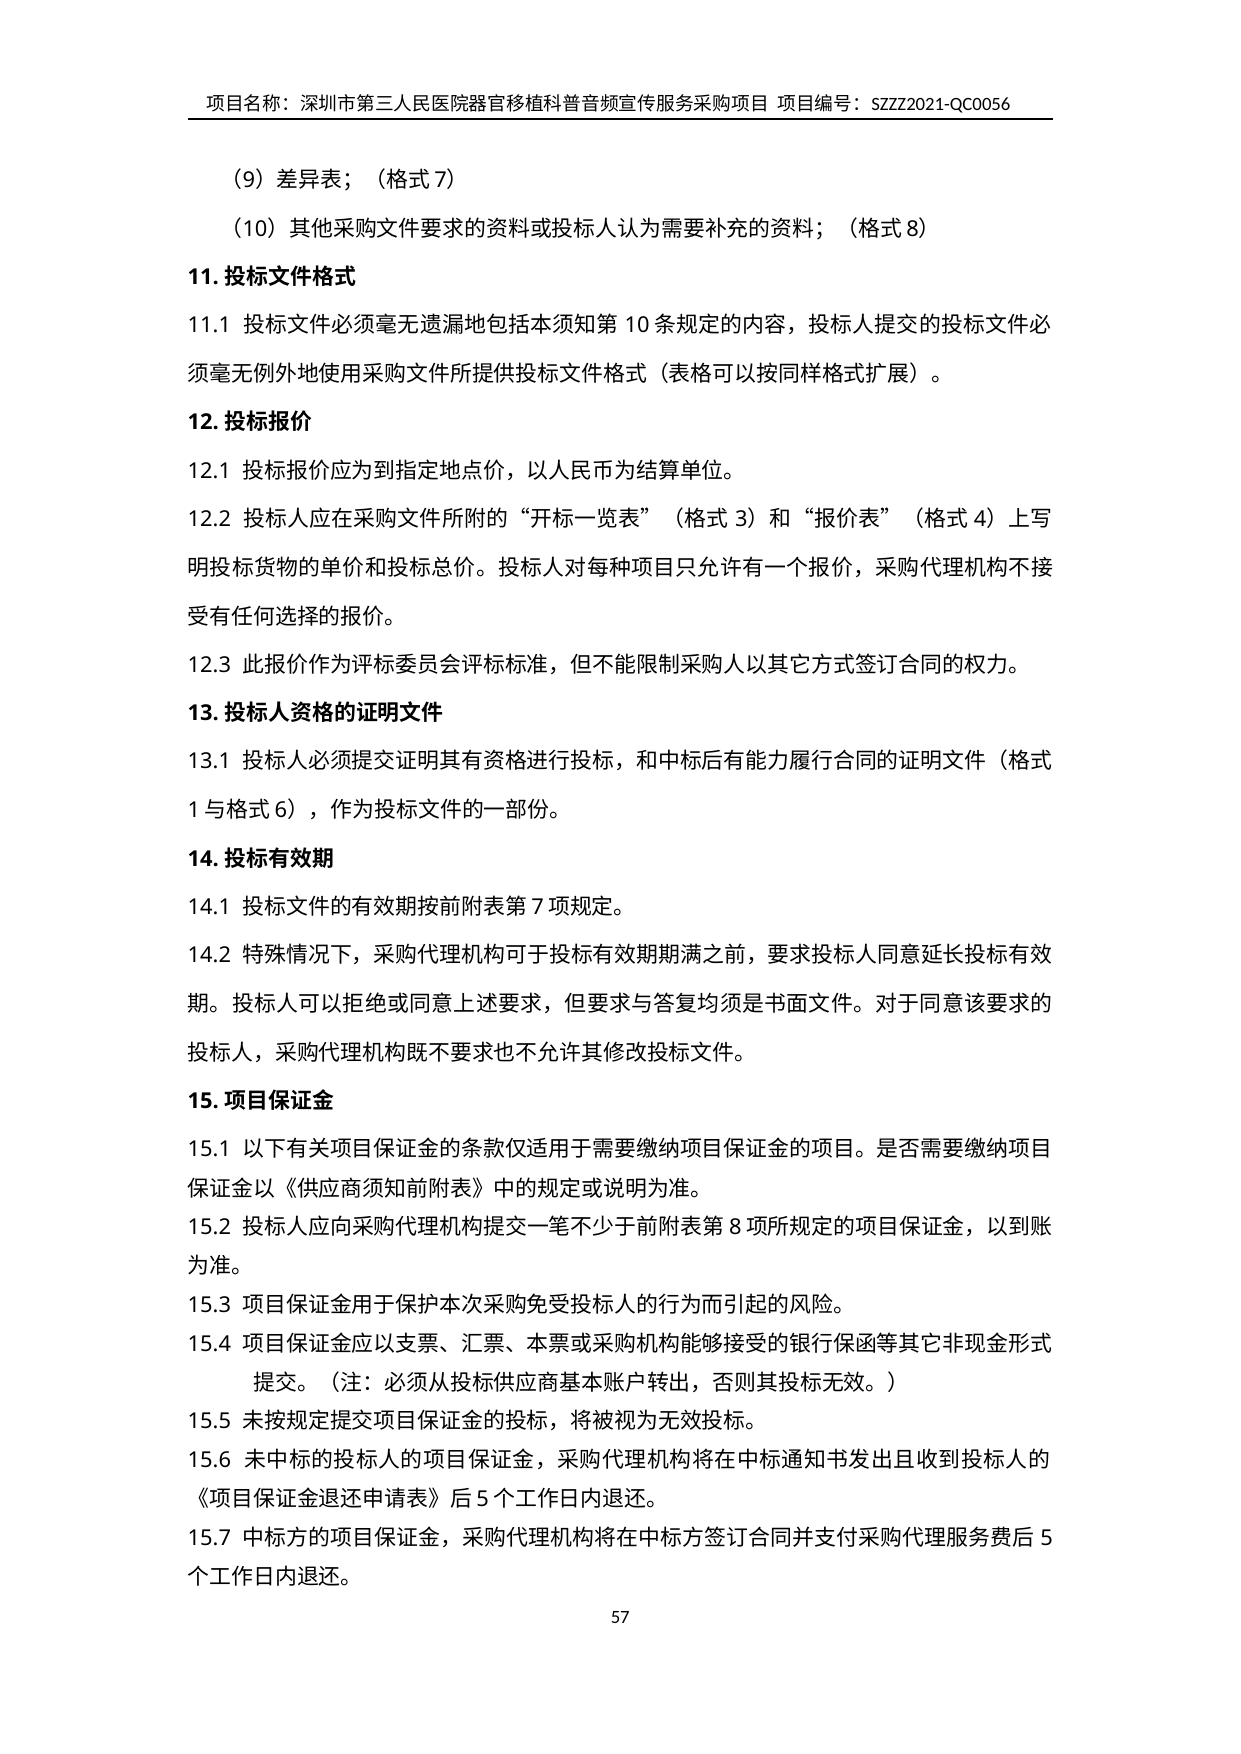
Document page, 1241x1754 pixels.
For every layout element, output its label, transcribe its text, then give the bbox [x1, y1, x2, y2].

text 15.6 未中标的投标人的项目保证金，采购代理机构将在中标通知书发出且收到投标人的《项目保证金退还申请表》后5个工作日内退还。 [187, 1442, 1053, 1513]
text 11.1 投标文件必须毫无遗漏地包括本须知第10条规定的内容，投标人提交的投标文件必须毫无例外地使用采购文件所提供投标文件格式（表格可以按同样格式扩展）。 [187, 307, 1053, 388]
text 15.7 中标方的项目保证金，采购代理机构将在中标方签订合同并支付采购代理服务费后5个工作日内退还。 [187, 1520, 1053, 1591]
text 15.4 项目保证金应以支票、汇票、本票或采购机构能够接受的银行保函等其它非现金形式提交。（注：必须从投标供应商基本账户转出，否则其投标无效。） [187, 1325, 1053, 1397]
text 15.1 以下有关项目保证金的条款仅适用于需要缴纳项目保证金的项目。是否需要缴纳项目保证金以《供应商须知前附表》中的规定或说明为准。 [187, 1131, 1053, 1203]
text 15.3 项目保证金用于保护本次采购免受投标人的行为而引起的风险。 [187, 1287, 1053, 1319]
text 12. 投标报价 [187, 404, 1053, 437]
text 14. 投标有效期 [187, 840, 1053, 873]
text 14.2 特殊情况下，采购代理机构可于投标有效期期满之前，要求投标人同意延长投标有效期。投标人可以拒绝或同意上述要求，但要求与答复均须是书面文件。对于同意该要求的投标人，采购代理机构既不要求也不允许其修改投标文件。 [187, 937, 1053, 1067]
text 14.1 投标文件的有效期按前附表第7项规定。 [187, 889, 1053, 921]
text 15.5 未按规定提交项目保证金的投标，将被视为无效投标。 [187, 1403, 1053, 1436]
text 15.2 投标人应向采购代理机构提交一笔不少于前附表第8项所规定的项目保证金，以到账为准。 [187, 1209, 1053, 1280]
text 12.2 投标人应在采购文件所附的“开标一览表”（格式3）和“报价表”（格式4）上写明投标货物的单价和投标总价。投标人对每种项目只允许有一个报价，采购代理机构不接受有任何选择的报价。 [187, 501, 1053, 631]
text （10）其他采购文件要求的资料或投标人认为需要补充的资料；（格式8） [187, 210, 1053, 243]
text 12.1 投标报价应为到指定地点价，以人民币为结算单位。 [187, 452, 1053, 485]
text 15. 项目保证金 [187, 1083, 1053, 1115]
text 13. 投标人资格的证明文件 [187, 695, 1053, 727]
text （9）差异表；（格式7） [187, 162, 1053, 194]
text 12.3 此报价作为评标委员会评标标准，但不能限制采购人以其它方式签订合同的权力。 [187, 647, 1053, 679]
text 11. 投标文件格式 [187, 259, 1053, 291]
text 13.1 投标人必须提交证明其有资格进行投标，和中标后有能力履行合同的证明文件（格式1与格式6），作为投标文件的一部份。 [187, 743, 1053, 824]
